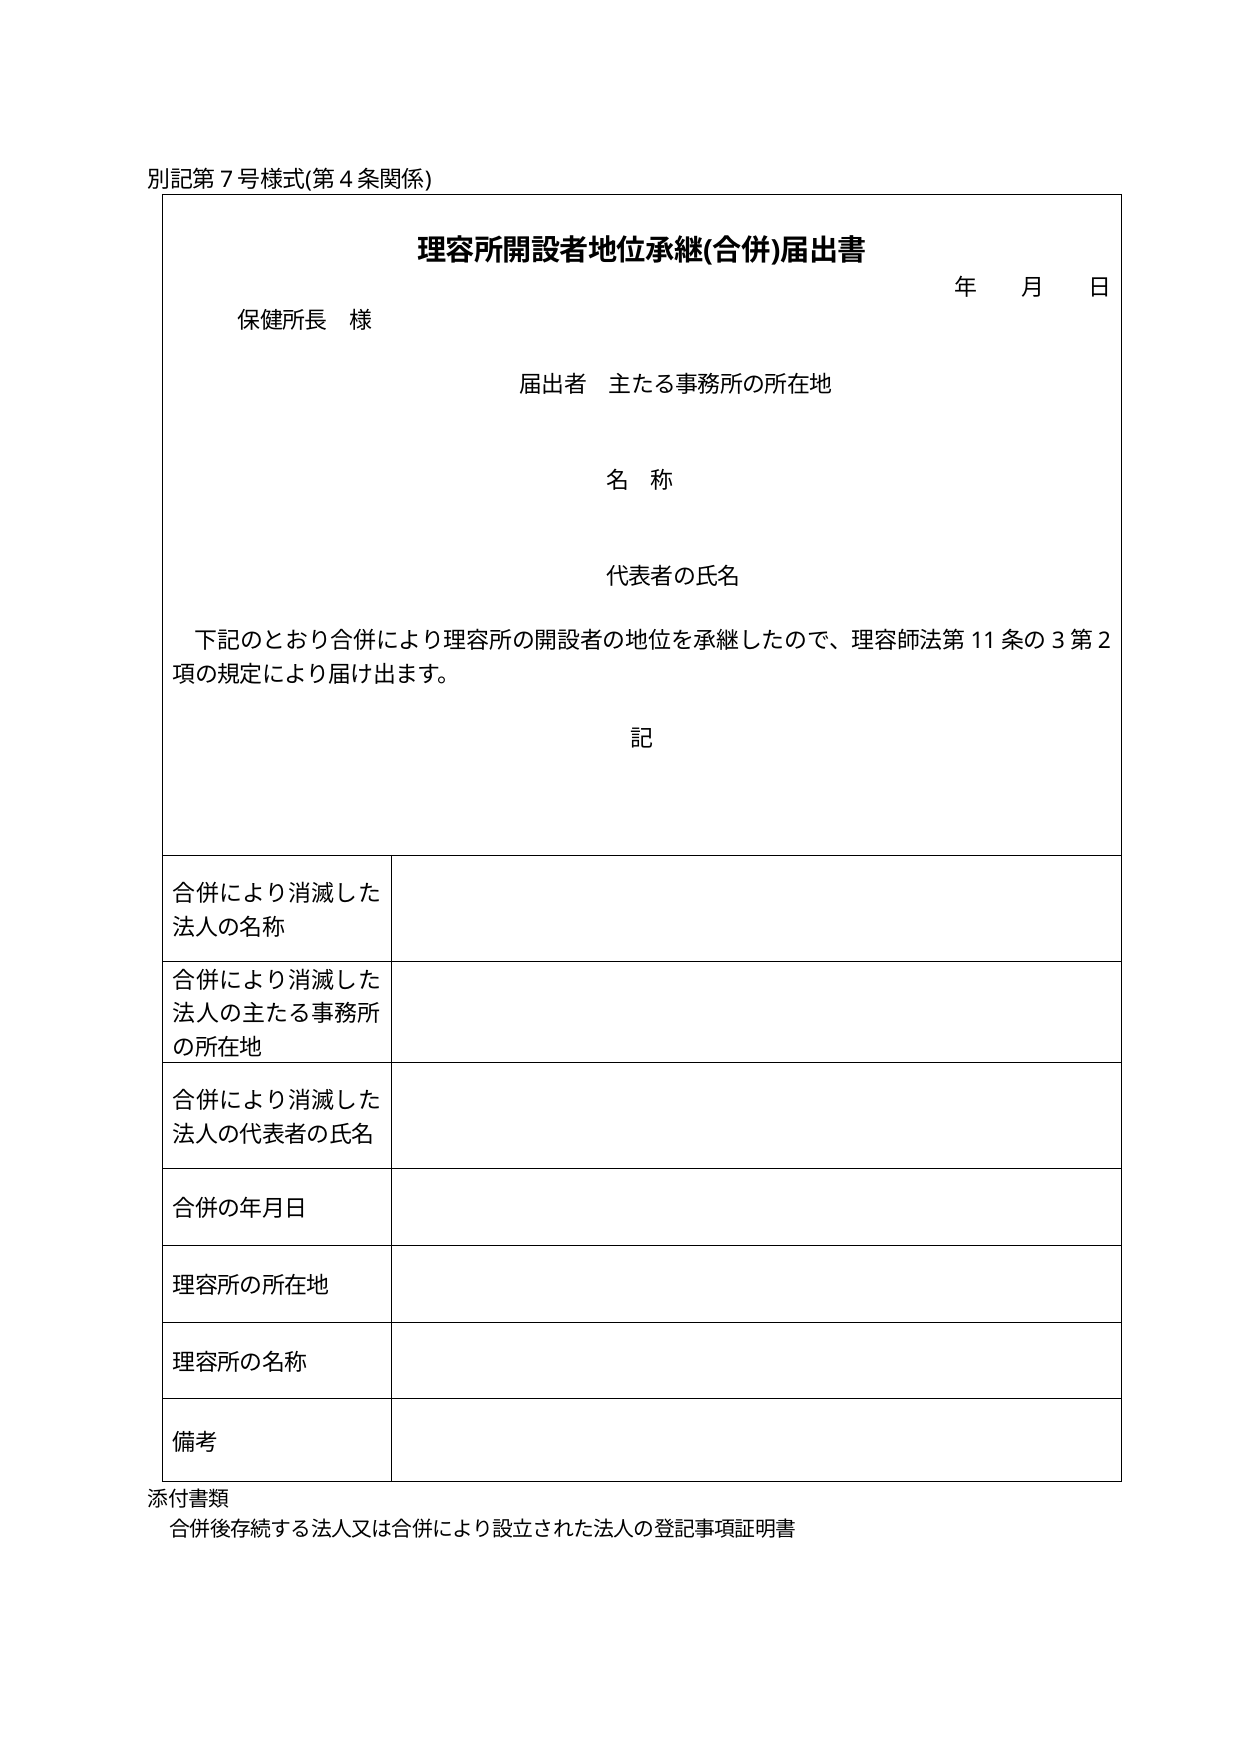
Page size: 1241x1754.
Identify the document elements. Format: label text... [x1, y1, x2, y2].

table_cell 理容所の所在地 [163, 1246, 391, 1322]
table_cell [392, 962, 1121, 1062]
table_cell 合併により消滅した法人の代表者の氏名 [163, 1063, 391, 1168]
table_cell [392, 1246, 1121, 1322]
text 別記第7号様式(第4条関係) [148, 161, 1122, 194]
table_cell [392, 856, 1121, 961]
table_cell 備考 [163, 1399, 391, 1481]
table_header 理容所開設者地位承継(合併)届出書 年 月 日 保健所長 様 届出者 主たる事務所の所在地 名 称 代表者の氏名 下記のとおり合併により理容所の開設者の地位を承継したので、理容師法第11条の3第2項の規定により届け出ます。 記 [163, 195, 1121, 855]
table_cell [392, 1399, 1121, 1481]
table_cell 合併の年月日 [163, 1169, 391, 1245]
table_cell 理容所の名称 [163, 1323, 391, 1398]
table_cell [392, 1323, 1121, 1398]
table_cell [392, 1169, 1121, 1245]
table_cell [392, 1063, 1121, 1168]
text 添付書類 [148, 1482, 1122, 1512]
table_cell 合併により消滅した法人の主たる事務所の所在地 [163, 962, 391, 1062]
text 合併後存続する法人又は合併により設立された法人の登記事項証明書 [169, 1512, 1122, 1542]
table_cell 合併により消滅した法人の名称 [163, 856, 391, 961]
